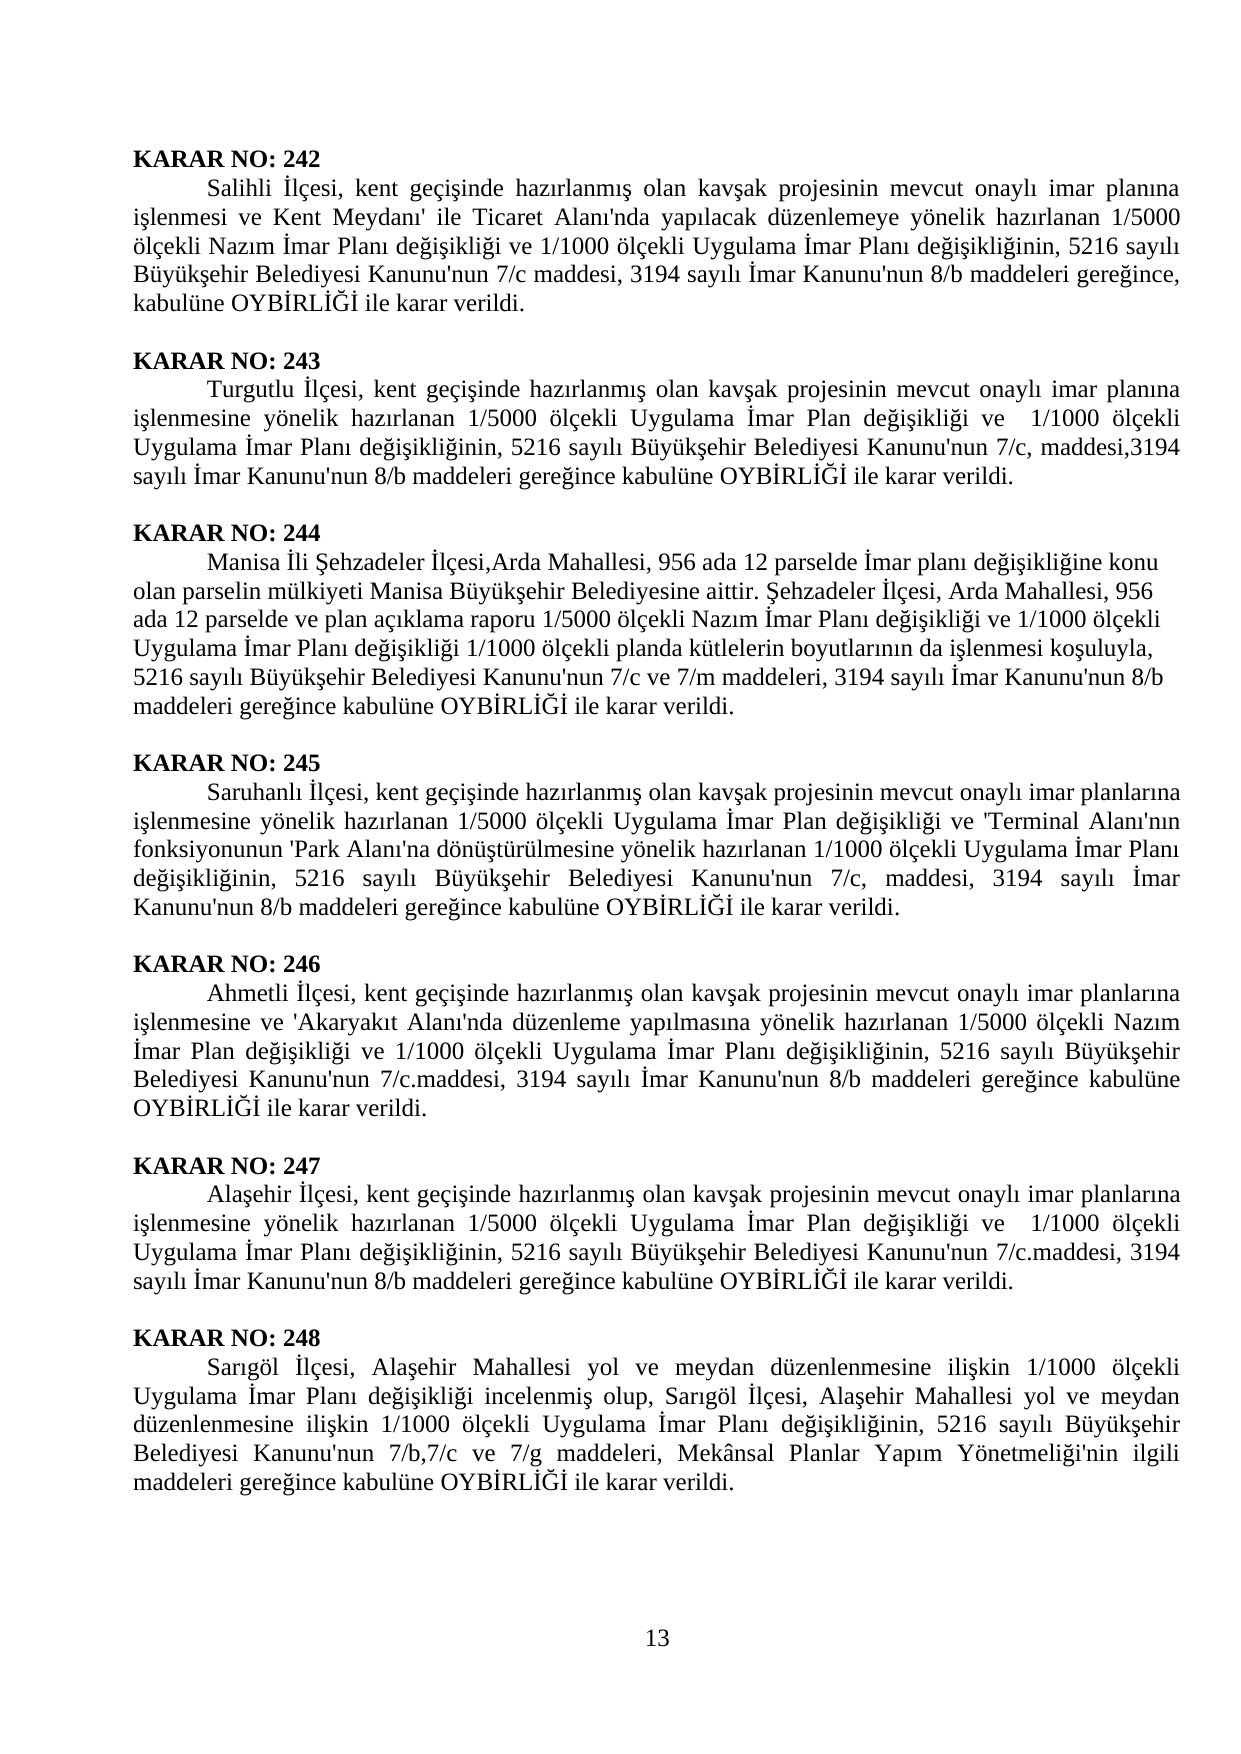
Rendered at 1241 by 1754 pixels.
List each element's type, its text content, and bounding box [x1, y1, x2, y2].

text KARAR NO: 246 [133, 949, 1181, 978]
text KARAR NO: 248 [133, 1323, 1181, 1352]
text Alaşehir İlçesi, kent geçişinde hazırlanmış olan kavşak projesinin mevcut onaylı imar planlarına işlenmesine yönelik hazırlanan 1/5000 ölçekli Uygulama İmar Plan değişikliği ve 1/1000 ölçekli Uygulama İmar Planı değişikliğinin, 5216 sayılı Büyükşehir Belediyesi Kanunu'nun 7/c.maddesi, 3194 sayılı İmar Kanunu'nun 8/b maddeleri gereğince kabulüne OYBİRLİĞİ ile karar verildi. [133, 1179, 1181, 1294]
text KARAR NO: 245 [133, 748, 1181, 777]
text KARAR NO: 247 [133, 1151, 1181, 1179]
text Turgutlu İlçesi, kent geçişinde hazırlanmış olan kavşak projesinin mevcut onaylı imar planına işlenmesine yönelik hazırlanan 1/5000 ölçekli Uygulama İmar Plan değişikliği ve 1/1000 ölçekli Uygulama İmar Planı değişikliğinin, 5216 sayılı Büyükşehir Belediyesi Kanunu'nun 7/c, maddesi,3194 sayılı İmar Kanunu'nun 8/b maddeleri gereğince kabulüne OYBİRLİĞİ ile karar verildi. [133, 374, 1181, 489]
text Sarıgöl İlçesi, Alaşehir Mahallesi yol ve meydan düzenlenmesine ilişkin 1/1000 ölçekli Uygulama İmar Planı değişikliği incelenmiş olup, Sarıgöl İlçesi, Alaşehir Mahallesi yol ve meydan düzenlenmesine ilişkin 1/1000 ölçekli Uygulama İmar Planı değişikliğinin, 5216 sayılı Büyükşehir Belediyesi Kanunu'nun 7/b,7/c ve 7/g maddeleri, Mekânsal Planlar Yapım Yönetmeliği'nin ilgili maddeleri gereğince kabulüne OYBİRLİĞİ ile karar verildi. [133, 1352, 1181, 1496]
text Ahmetli İlçesi, kent geçişinde hazırlanmış olan kavşak projesinin mevcut onaylı imar planlarına işlenmesine ve 'Akaryakıt Alanı'nda düzenleme yapılmasına yönelik hazırlanan 1/5000 ölçekli Nazım İmar Plan değişikliği ve 1/1000 ölçekli Uygulama İmar Planı değişikliğinin, 5216 sayılı Büyükşehir Belediyesi Kanunu'nun 7/c.maddesi, 3194 sayılı İmar Kanunu'nun 8/b maddeleri gereğince kabulüne OYBİRLİĞİ ile karar verildi. [133, 978, 1181, 1122]
text Manisa İli Şehzadeler İlçesi,Arda Mahallesi, 956 ada 12 parselde İmar planı değişikliğine konu olan parselin mülkiyeti Manisa Büyükşehir Belediyesine aittir. Şehzadeler İlçesi, Arda Mahallesi, 956 ada 12 parselde ve plan açıklama raporu 1/5000 ölçekli Nazım İmar Planı değişikliği ve 1/1000 ölçekli Uygulama İmar Planı değişikliği 1/1000 ölçekli planda kütlelerin boyutlarının da işlenmesi koşuluyla, 5216 sayılı Büyükşehir Belediyesi Kanunu'nun 7/c ve 7/m maddeleri, 3194 sayılı İmar Kanunu'nun 8/b maddeleri gereğince kabulüne OYBİRLİĞİ ile karar verildi. [133, 547, 1181, 719]
text Salihli İlçesi, kent geçişinde hazırlanmış olan kavşak projesinin mevcut onaylı imar planına işlenmesi ve Kent Meydanı' ile Ticaret Alanı'nda yapılacak düzenlemeye yönelik hazırlanan 1/5000 ölçekli Nazım İmar Planı değişikliği ve 1/1000 ölçekli Uygulama İmar Planı değişikliğinin, 5216 sayılı Büyükşehir Belediyesi Kanunu'nun 7/c maddesi, 3194 sayılı İmar Kanunu'nun 8/b maddeleri gereğince, kabulüne OYBİRLİĞİ ile karar verildi. [133, 173, 1181, 317]
text Saruhanlı İlçesi, kent geçişinde hazırlanmış olan kavşak projesinin mevcut onaylı imar planlarına işlenmesine yönelik hazırlanan 1/5000 ölçekli Uygulama İmar Plan değişikliği ve 'Terminal Alanı'nın fonksiyonunun 'Park Alanı'na dönüştürülmesine yönelik hazırlanan 1/1000 ölçekli Uygulama İmar Planı değişikliğinin, 5216 sayılı Büyükşehir Belediyesi Kanunu'nun 7/c, maddesi, 3194 sayılı İmar Kanunu'nun 8/b maddeleri gereğince kabulüne OYBİRLİĞİ ile karar verildi. [133, 777, 1181, 921]
text KARAR NO: 244 [133, 518, 1181, 547]
text KARAR NO: 242 [133, 144, 1181, 173]
text KARAR NO: 243 [133, 346, 1181, 374]
